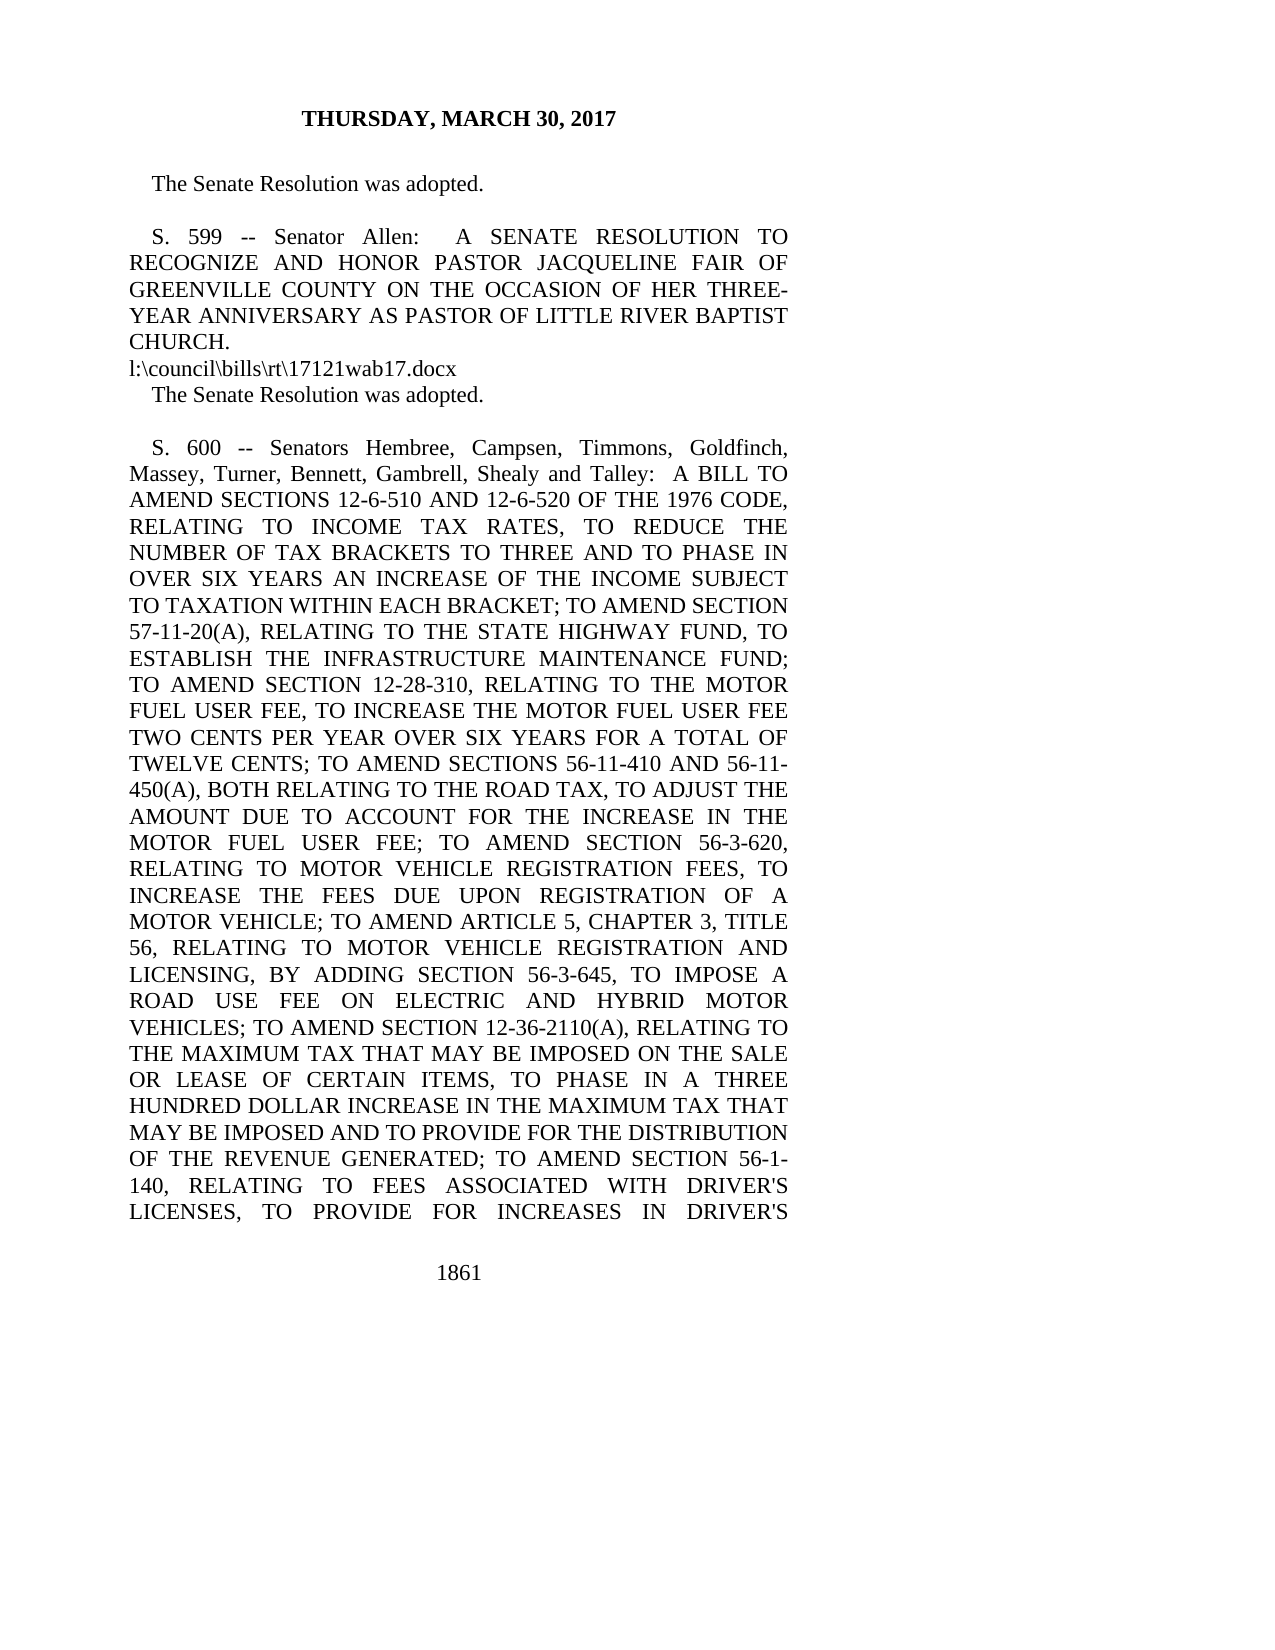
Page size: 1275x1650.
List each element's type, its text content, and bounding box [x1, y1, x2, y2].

text S. 599 -- Senator Allen: A SENATE RESOLUTION TO RECOGNIZE AND HONOR PASTOR JACQUELINE FAIR OF GREENVILLE COUNTY ON THE OCCASION OF HER THREE-YEAR ANNIVERSARY AS PASTOR OF LITTLE RIVER BAPTIST CHURCH. [129, 223, 789, 355]
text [129, 434, 789, 1224]
text The Senate Resolution was adopted. [129, 381, 789, 407]
text l:\council\bills\rt\17121wab17.docx [129, 355, 789, 381]
text The Senate Resolution was adopted. [129, 170, 789, 197]
